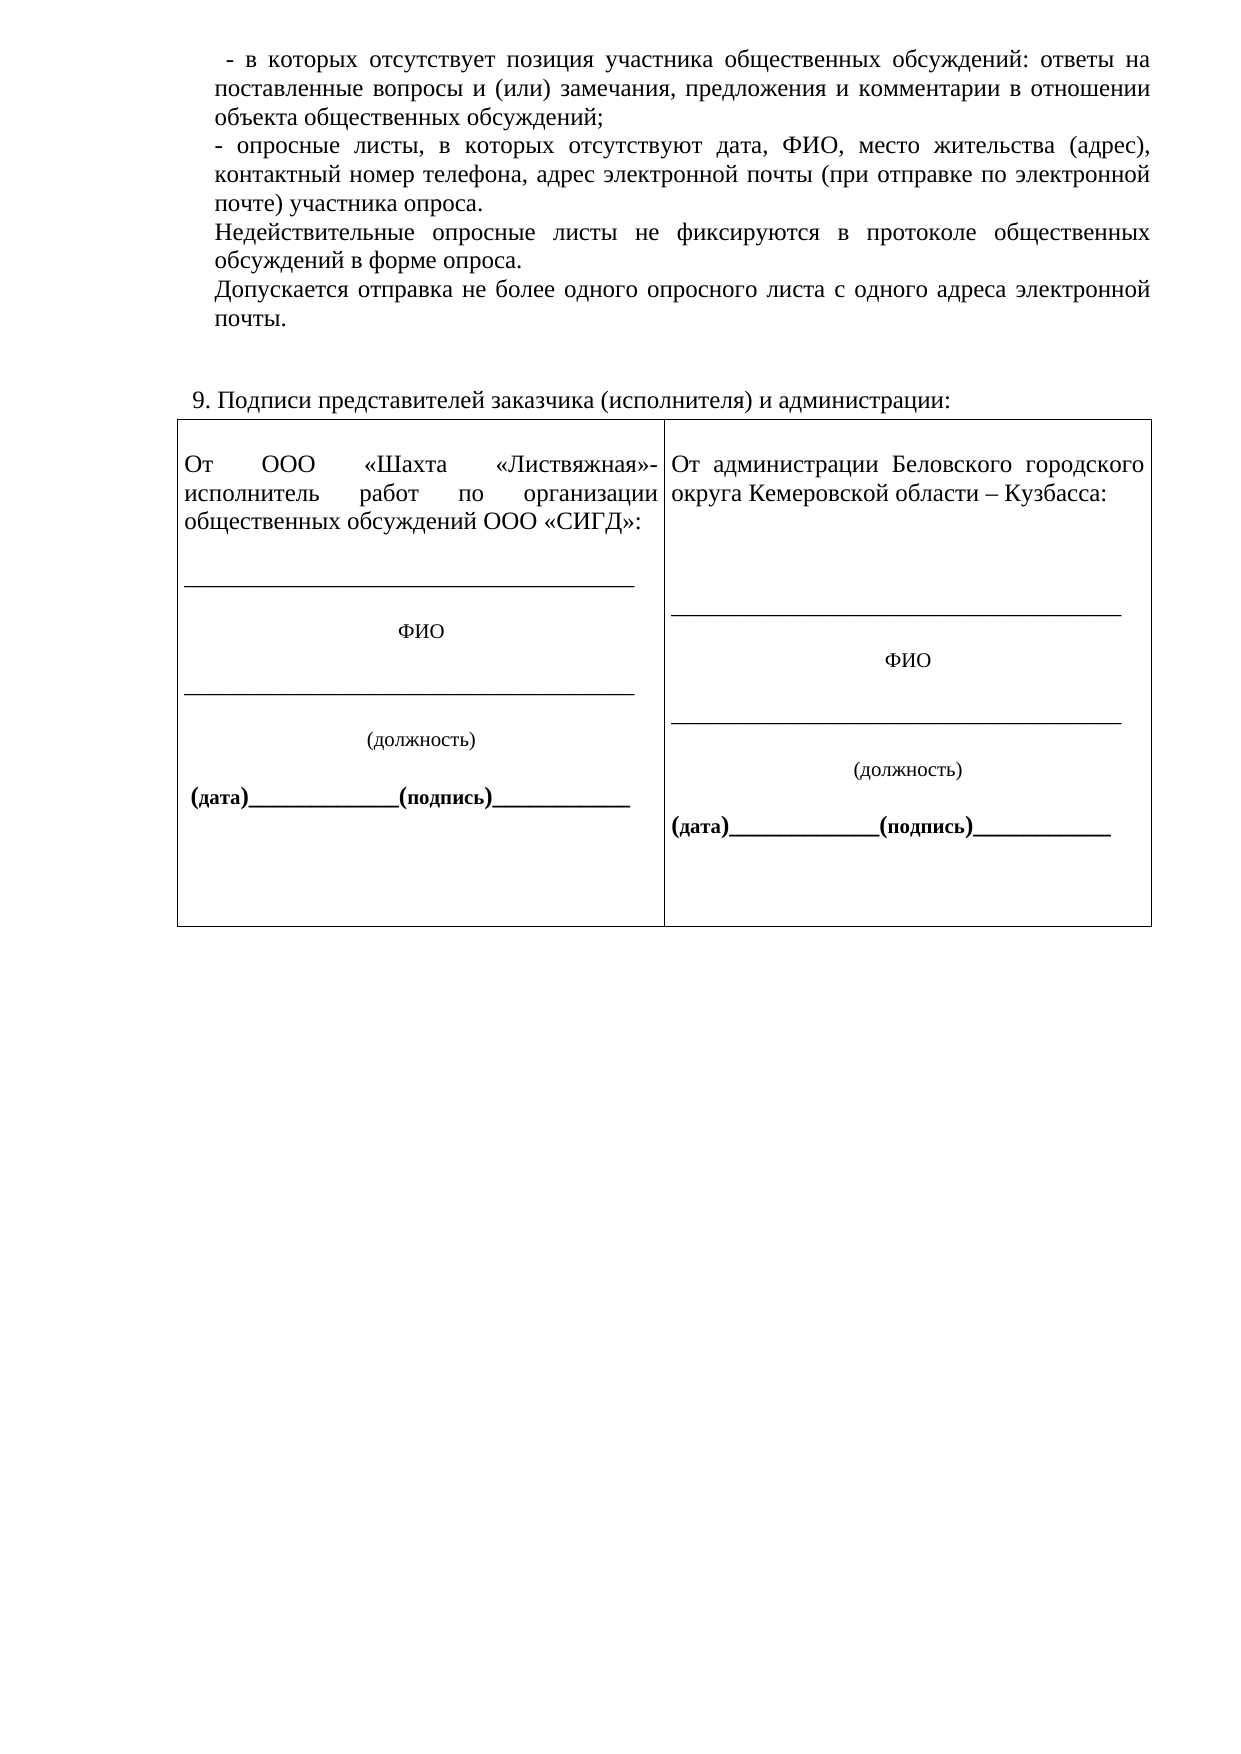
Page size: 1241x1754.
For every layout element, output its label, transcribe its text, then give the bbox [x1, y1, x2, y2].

text - в которых отсутствует позиция участника общественных обсуждений: ответы на поставленные вопросы и (или) замечания, предложения и комментарии в отношении объекта общественных обсуждений; [214, 44, 1152, 131]
text 9. Подписи представителей заказчика (исполнителя) и администрации: [118, 386, 1152, 414]
table_header От ООО «Шахта «Листвяжная»- исполнитель работ по организации общественных обсуждений ООО «СИГД»: ____________________________________ ФИО ____________________________________ (должность) (дата)____________(подпись)___________ [178, 420, 664, 926]
text - опросные листы, в которых отсутствуют дата, ФИО, место жительства (адрес), контактный номер телефона, адрес электронной почты (при отправке по электронной почте) участника опроса. [214, 131, 1152, 217]
table_header От администрации Беловского городского округа Кемеровской области – Кузбасса: ____________________________________ ФИО ____________________________________ (должность) (дата)____________(подпись)___________ [665, 420, 1151, 926]
text Недействительные опросные листы не фиксируются в протоколе общественных обсуждений в форме опроса. [214, 217, 1152, 274]
text Допускается отправка не более одного опросного листа с одного адреса электронной почты. [214, 274, 1152, 332]
